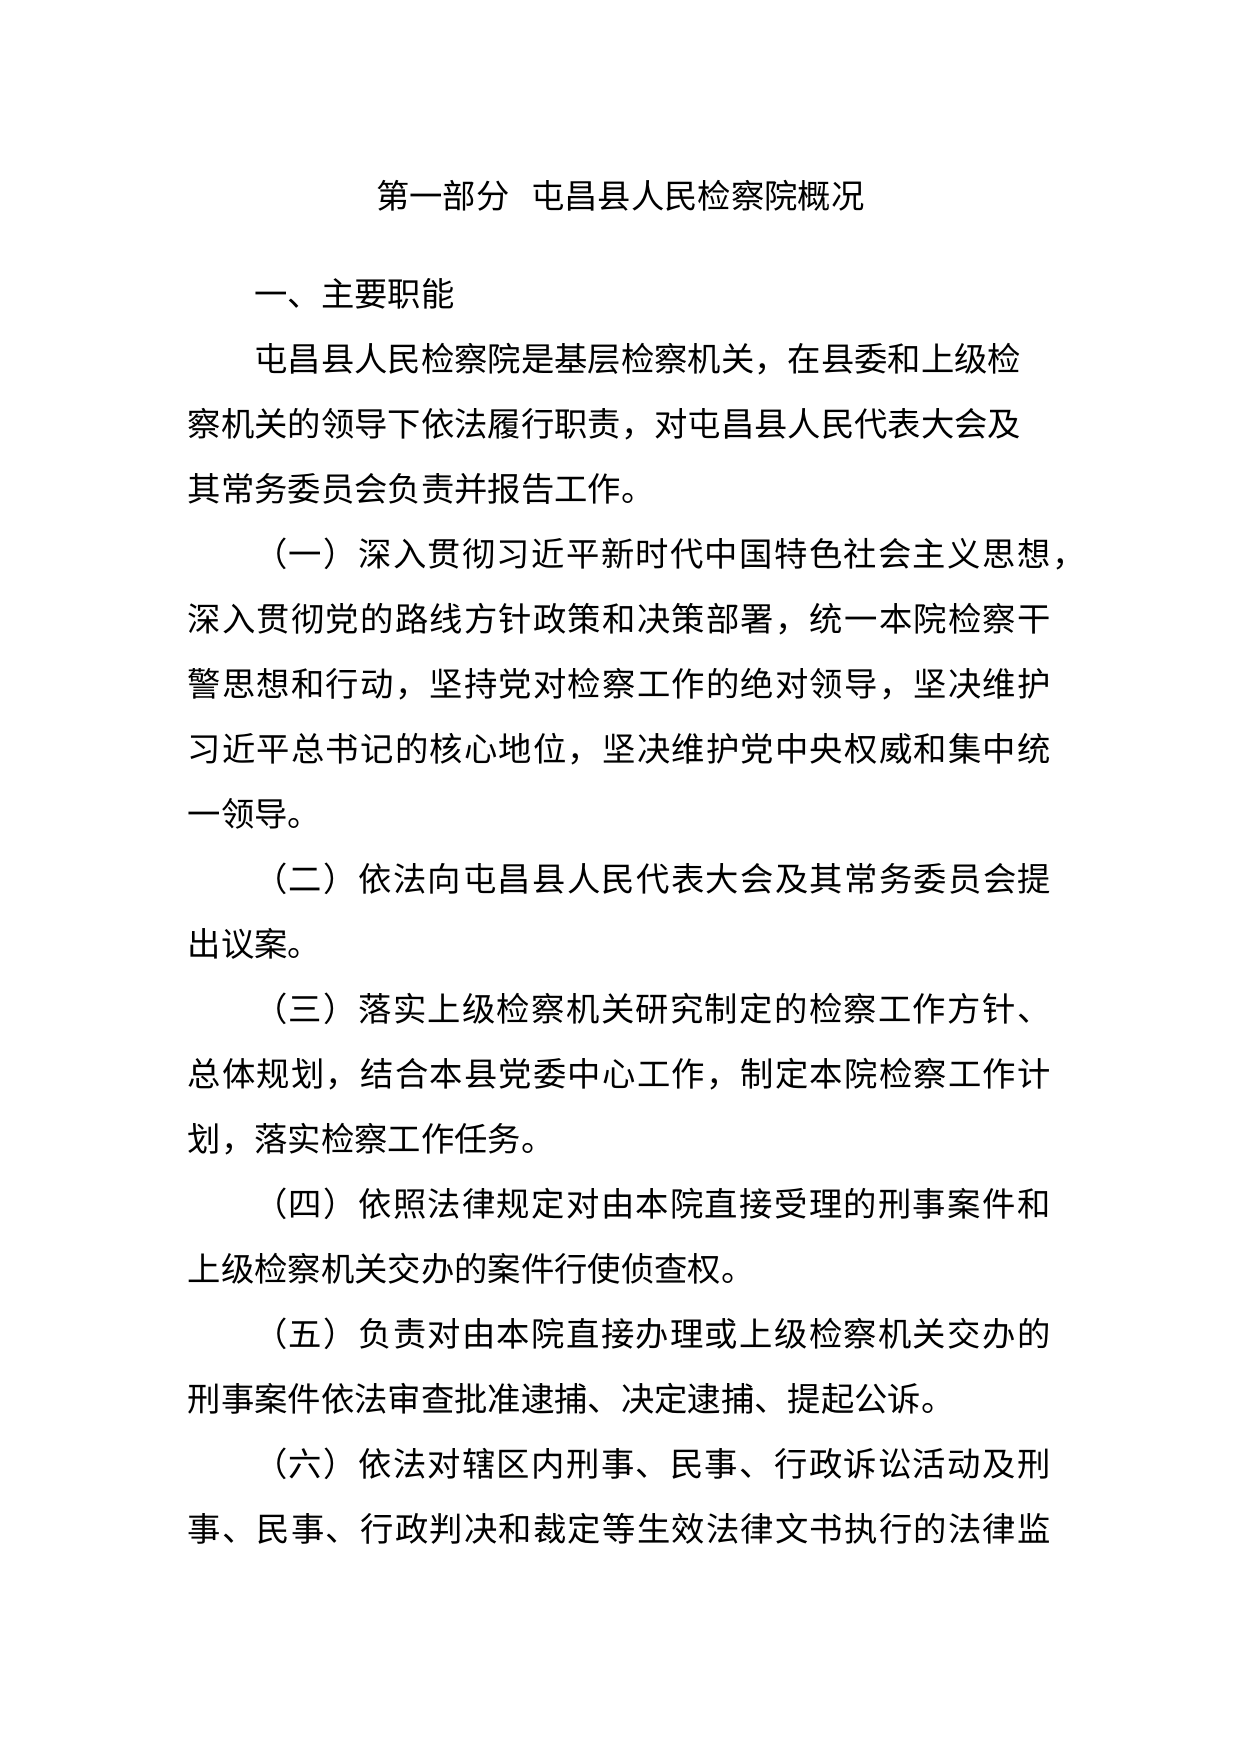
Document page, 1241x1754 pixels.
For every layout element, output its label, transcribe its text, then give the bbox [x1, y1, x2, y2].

text （三）落实上级检察机关研究制定的检察工作方针、总体规划，结合本县党委中心工作，制定本院检察工作计划，落实检察工作任务。 [187, 974, 1053, 1169]
text （四）依照法律规定对由本院直接受理的刑事案件和上级检察机关交办的案件行使侦查权。 [187, 1169, 1053, 1299]
list 主要职能 [187, 259, 1053, 324]
text （一）深入贯彻习近平新时代中国特色社会主义思想，深入贯彻党的路线方针政策和决策部署，统一本院检察干警思想和行动，坚持党对检察工作的绝对领导，坚决维护习近平总书记的核心地位，坚决维护党中央权威和集中统一领导。 [187, 519, 1053, 844]
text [187, 1429, 1053, 1559]
text （二）依法向屯昌县人民代表大会及其常务委员会提出议案。 [187, 844, 1053, 974]
list 屯昌县人民检察院是基层检察机关，在县委和上级检察机关的领导下依法履行职责，对屯昌县人民代表大会及其常务委员会负责并报告工作。 [187, 324, 1053, 519]
text （五）负责对由本院直接办理或上级检察机关交办的刑事案件依法审查批准逮捕、决定逮捕、提起公诉。 [187, 1299, 1053, 1429]
list 屯昌县人民检察院概况 [187, 162, 1053, 227]
